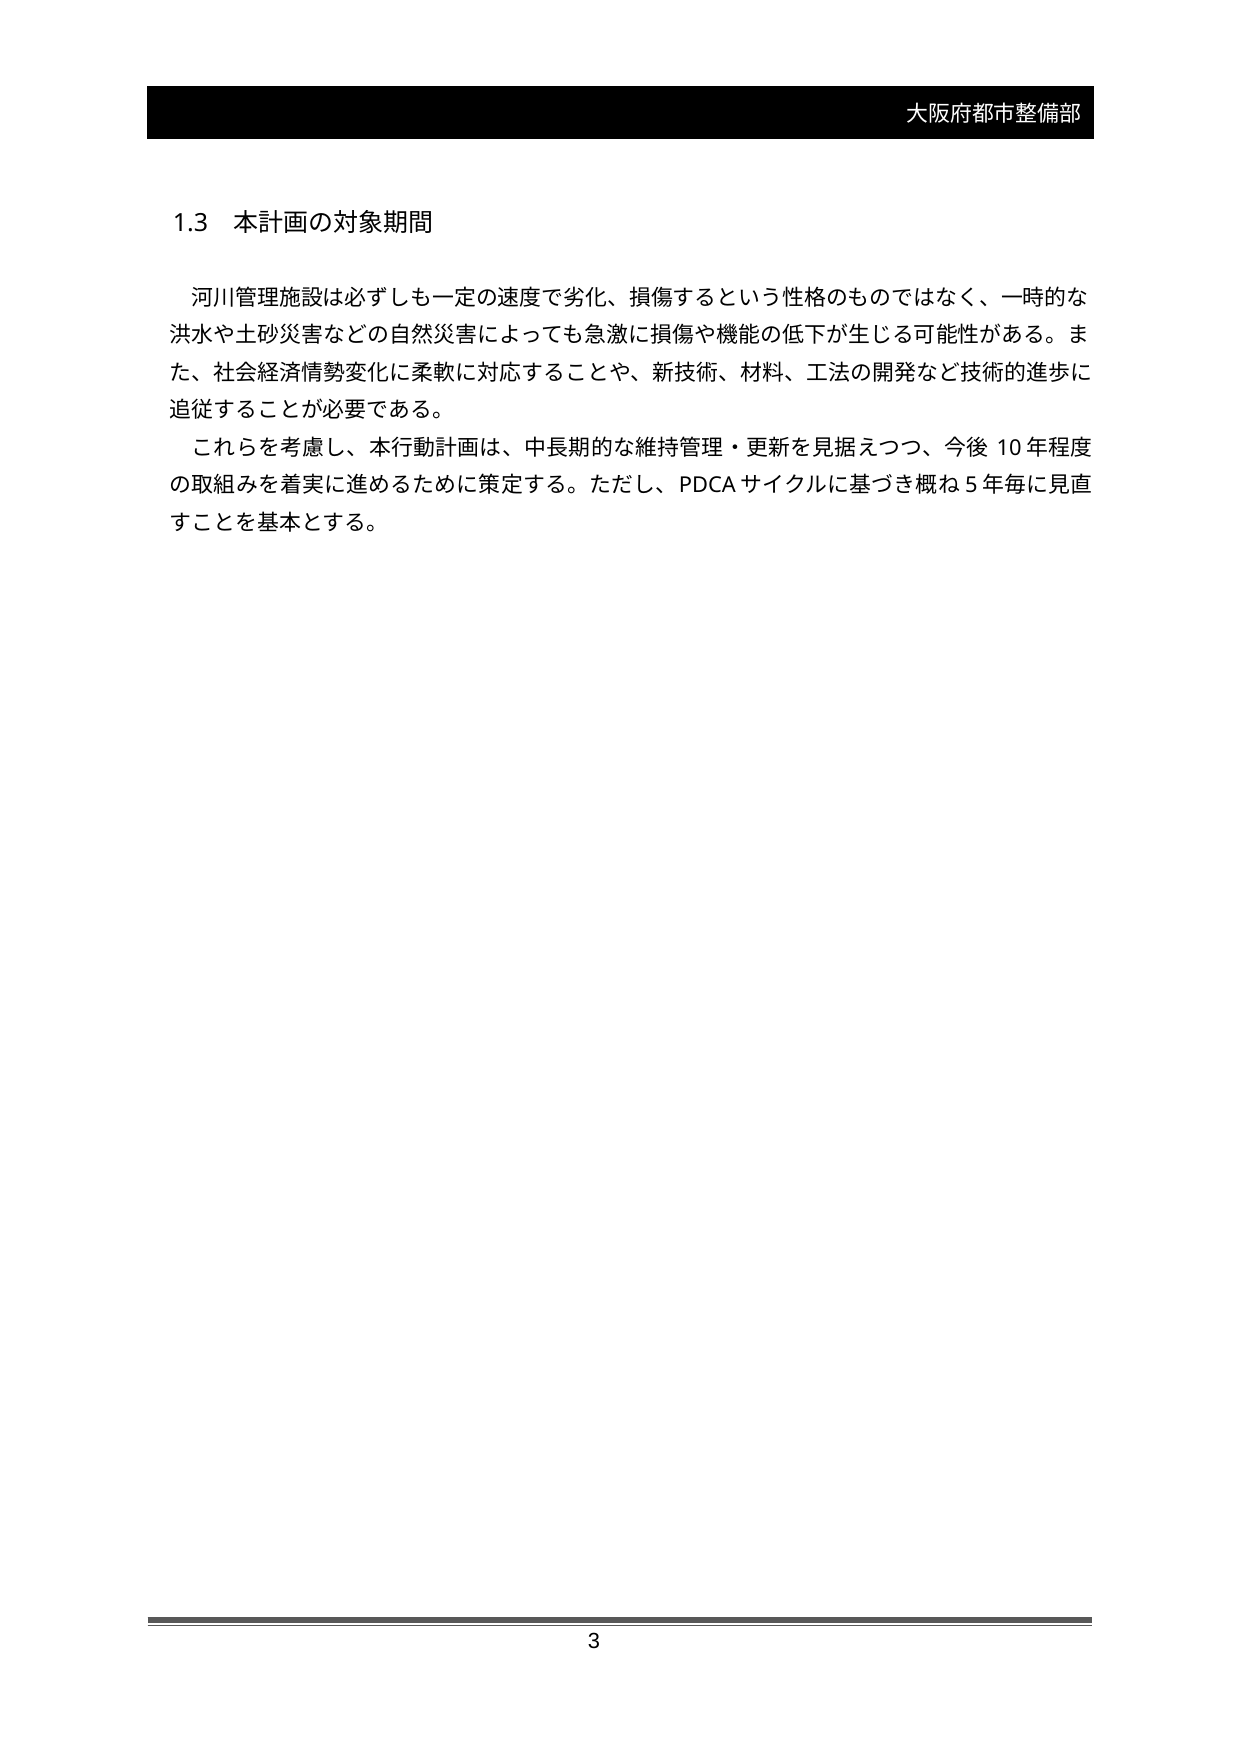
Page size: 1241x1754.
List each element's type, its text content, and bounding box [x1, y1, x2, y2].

text 1.3 本計画の対象期間 [148, 202, 1092, 239]
text 河川管理施設は必ずしも一定の速度で劣化、損傷するという性格のものではなく、一時的な洪水や土砂災害などの自然災害によっても急激に損傷や機能の低下が生じる可能性がある。また、社会経済情勢変化に柔軟に対応することや、新技術、材料、工法の開発など技術的進歩に追従することが必要である。 [148, 277, 1092, 427]
text これらを考慮し、本行動計画は、中長期的な維持管理・更新を見据えつつ、今後10年程度の取組みを着実に進めるために策定する。ただし、PDCAサイクルに基づき概ね5年毎に見直すことを基本とする。 [169, 427, 1092, 539]
